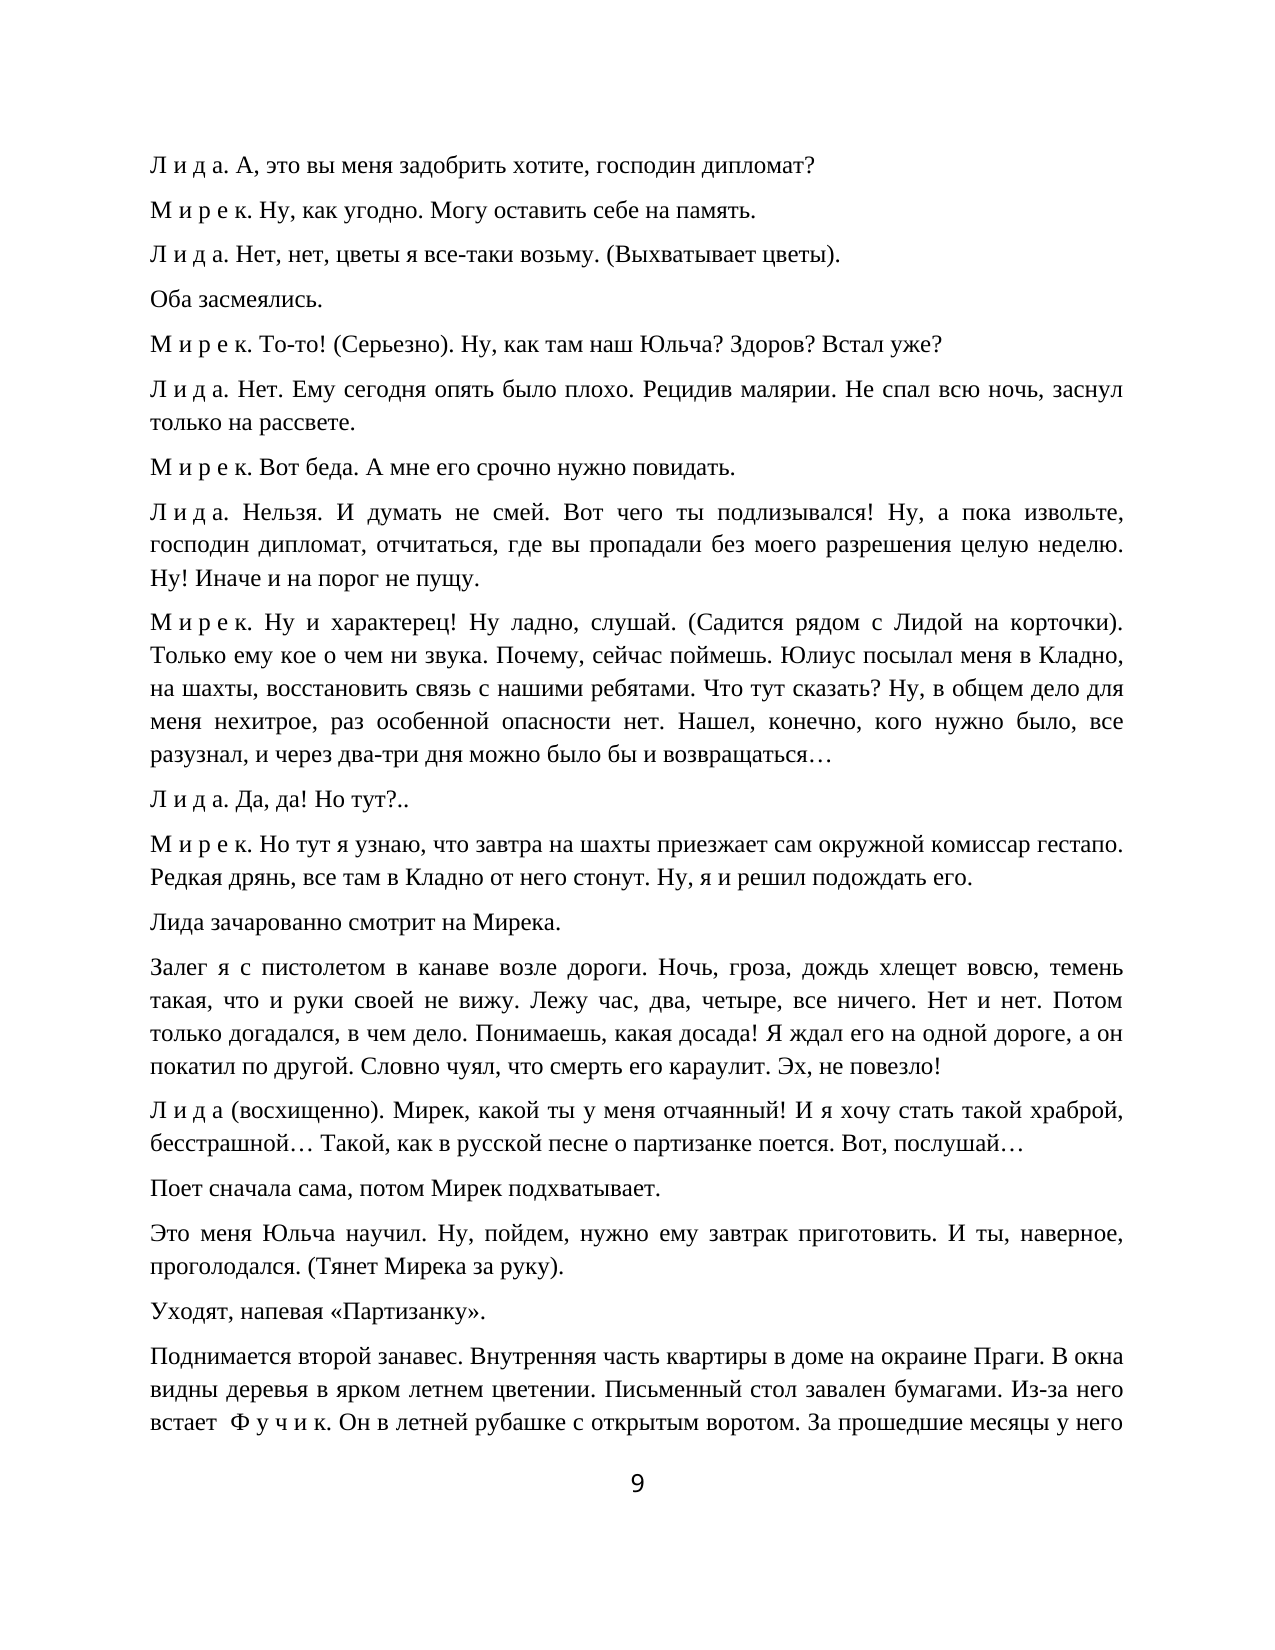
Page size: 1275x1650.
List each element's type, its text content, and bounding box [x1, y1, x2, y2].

text Л и д а. Нет. Ему сегодня опять было плохо. Рецидив малярии. Не спал всю ночь, заснул только на рассвете. [150, 374, 1125, 436]
text Уходят, напевая «Партизанку». [150, 1296, 1125, 1325]
text М и р е к. Но тут я узнаю, что завтра на шахты приезжает сам окружной комиссар гестапо. Редкая дрянь, все там в Кладно от него стонут. Ну, я и решил подождать его. [150, 829, 1125, 891]
text М и р е к. Ну, как угодно. Могу оставить себе на память. [150, 195, 1125, 223]
text Оба засмеялись. [150, 284, 1125, 313]
text М и р е к. Ну и характерец! Ну ладно, слушай. (Садится рядом с Лидой на корточки). Только ему кое о чем ни звука. Почему, сейчас поймешь. Юлиус посылал меня в Кладно, на шахты, восстановить связь с нашими ребятами. Что тут сказать? Ну, в общем дело для меня нехитрое, раз особенной опасности нет. Нашел, конечно, кого нужно было, все разузнал, и через два-три дня можно было бы и возвращаться… [150, 607, 1125, 768]
text М и р е к. Вот беда. А мне его срочно нужно повидать. [150, 452, 1125, 481]
text Л и д а (восхищенно). Мирек, какой ты у меня отчаянный! И я хочу стать такой храброй, бесстрашной… Такой, как в русской песне о партизанке поется. Вот, послушай… [150, 1096, 1125, 1157]
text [150, 1341, 1125, 1436]
text Л и д а. А, это вы меня задобрить хотите, господин дипломат? [150, 150, 1125, 179]
text Это меня Юльча научил. Ну, пойдем, нужно ему завтрак приготовить. И ты, наверное, проголодался. (Тянет Мирека за руку). [150, 1218, 1125, 1280]
text Залег я с пистолетом в канаве возле дороги. Ночь, гроза, дождь хлещет вовсю, темень такая, что и руки своей не вижу. Лежу час, два, четыре, все ничего. Нет и нет. Потом только догадался, в чем дело. Понимаешь, какая досада! Я ждал его на одной дороге, а он покатил по другой. Словно чуял, что смерть его караулит. Эх, не повезло! [150, 952, 1125, 1079]
text М и р е к. То-то! (Серьезно). Ну, как там наш Юльча? Здоров? Встал уже? [150, 329, 1125, 358]
text Л и д а. Да, да! Но тут?.. [150, 784, 1125, 813]
text Л и д а. Нет, нет, цветы я все-таки возьму. (Выхватывает цветы). [150, 239, 1125, 268]
text Поет сначала сама, потом Мирек подхватывает. [150, 1173, 1125, 1202]
text Лида зачарованно смотрит на Мирека. [150, 907, 1125, 936]
text Л и д а. Нельзя. И думать не смей. Вот чего ты подлизывался! Ну, а пока извольте, господин дипломат, отчитаться, где вы пропадали без моего разрешения целую неделю. Ну! Иначе и на порог не пущу. [150, 497, 1125, 591]
